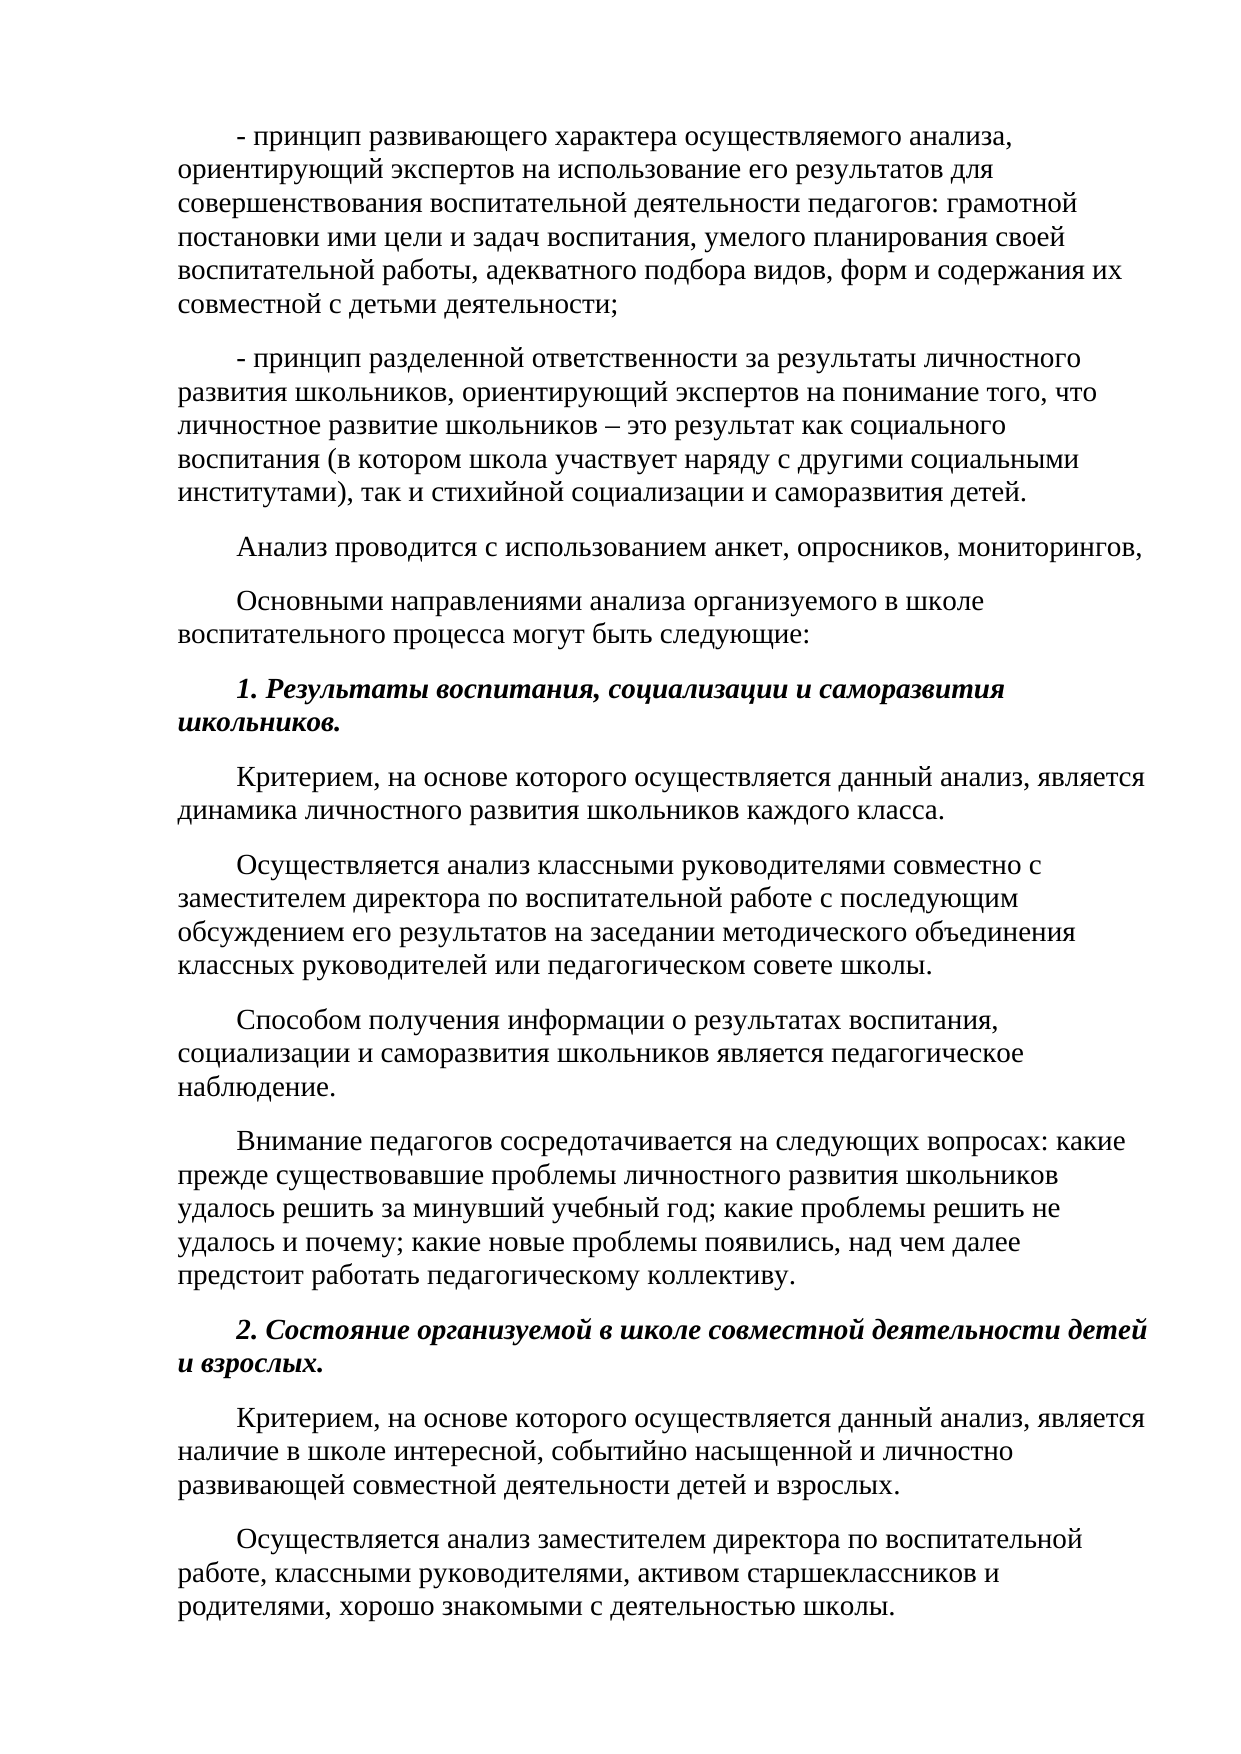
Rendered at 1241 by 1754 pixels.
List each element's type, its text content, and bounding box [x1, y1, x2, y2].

text Основными направлениями анализа организуемого в школе воспитательного процесса могут быть следующие: [177, 583, 1152, 650]
text 1. Результаты воспитания, социализации и саморазвития школьников. [177, 671, 1152, 738]
text - принцип развивающего характера осуществляемого анализа, ориентирующий экспертов на использование его результатов для совершенствования воспитательной деятельности педагогов: грамотной постановки ими цели и задач воспитания, умелого планирования своей воспитательной работы, адекватного подбора видов, форм и содержания их совместной с детьми деятельности; [177, 118, 1152, 319]
text Осуществляется анализ заместителем директора по воспитательной работе, классными руководителями, активом старшеклассников и родителями, хорошо знакомыми с деятельностью школы. [177, 1521, 1152, 1622]
text Осуществляется анализ классными руководителями совместно с заместителем директора по воспитательной работе с последующим обсуждением его результатов на заседании методического объединения классных руководителей или педагогическом совете школы. [177, 847, 1152, 981]
text Внимание педагогов сосредотачивается на следующих вопросах: какие прежде существовавшие проблемы личностного развития школьников удалось решить за минувший учебный год; какие проблемы решить не удалось и почему; какие новые проблемы появились, над чем далее предстоит работать педагогическому коллективу. [177, 1123, 1152, 1291]
text Критерием, на основе которого осуществляется данный анализ, является динамика личностного развития школьников каждого класса. [177, 759, 1152, 826]
text 2. Состояние организуемой в школе совместной деятельности детей и взрослых. [177, 1312, 1152, 1379]
text Анализ проводится с использованием анкет, опросников, мониторингов, [177, 529, 1152, 562]
text Критерием, на основе которого осуществляется данный анализ, является наличие в школе интересной, событийно насыщенной и личностно развивающей совместной деятельности детей и взрослых. [177, 1400, 1152, 1500]
text - принцип разделенной ответственности за результаты личностного развития школьников, ориентирующий экспертов на понимание того, что личностное развитие школьников – это результат как социального воспитания (в котором школа участвует наряду с другими социальными институтами), так и стихийной социализации и саморазвития детей. [177, 340, 1152, 508]
text Способом получения информации о результатах воспитания, социализации и саморазвития школьников является педагогическое наблюдение. [177, 1002, 1152, 1102]
